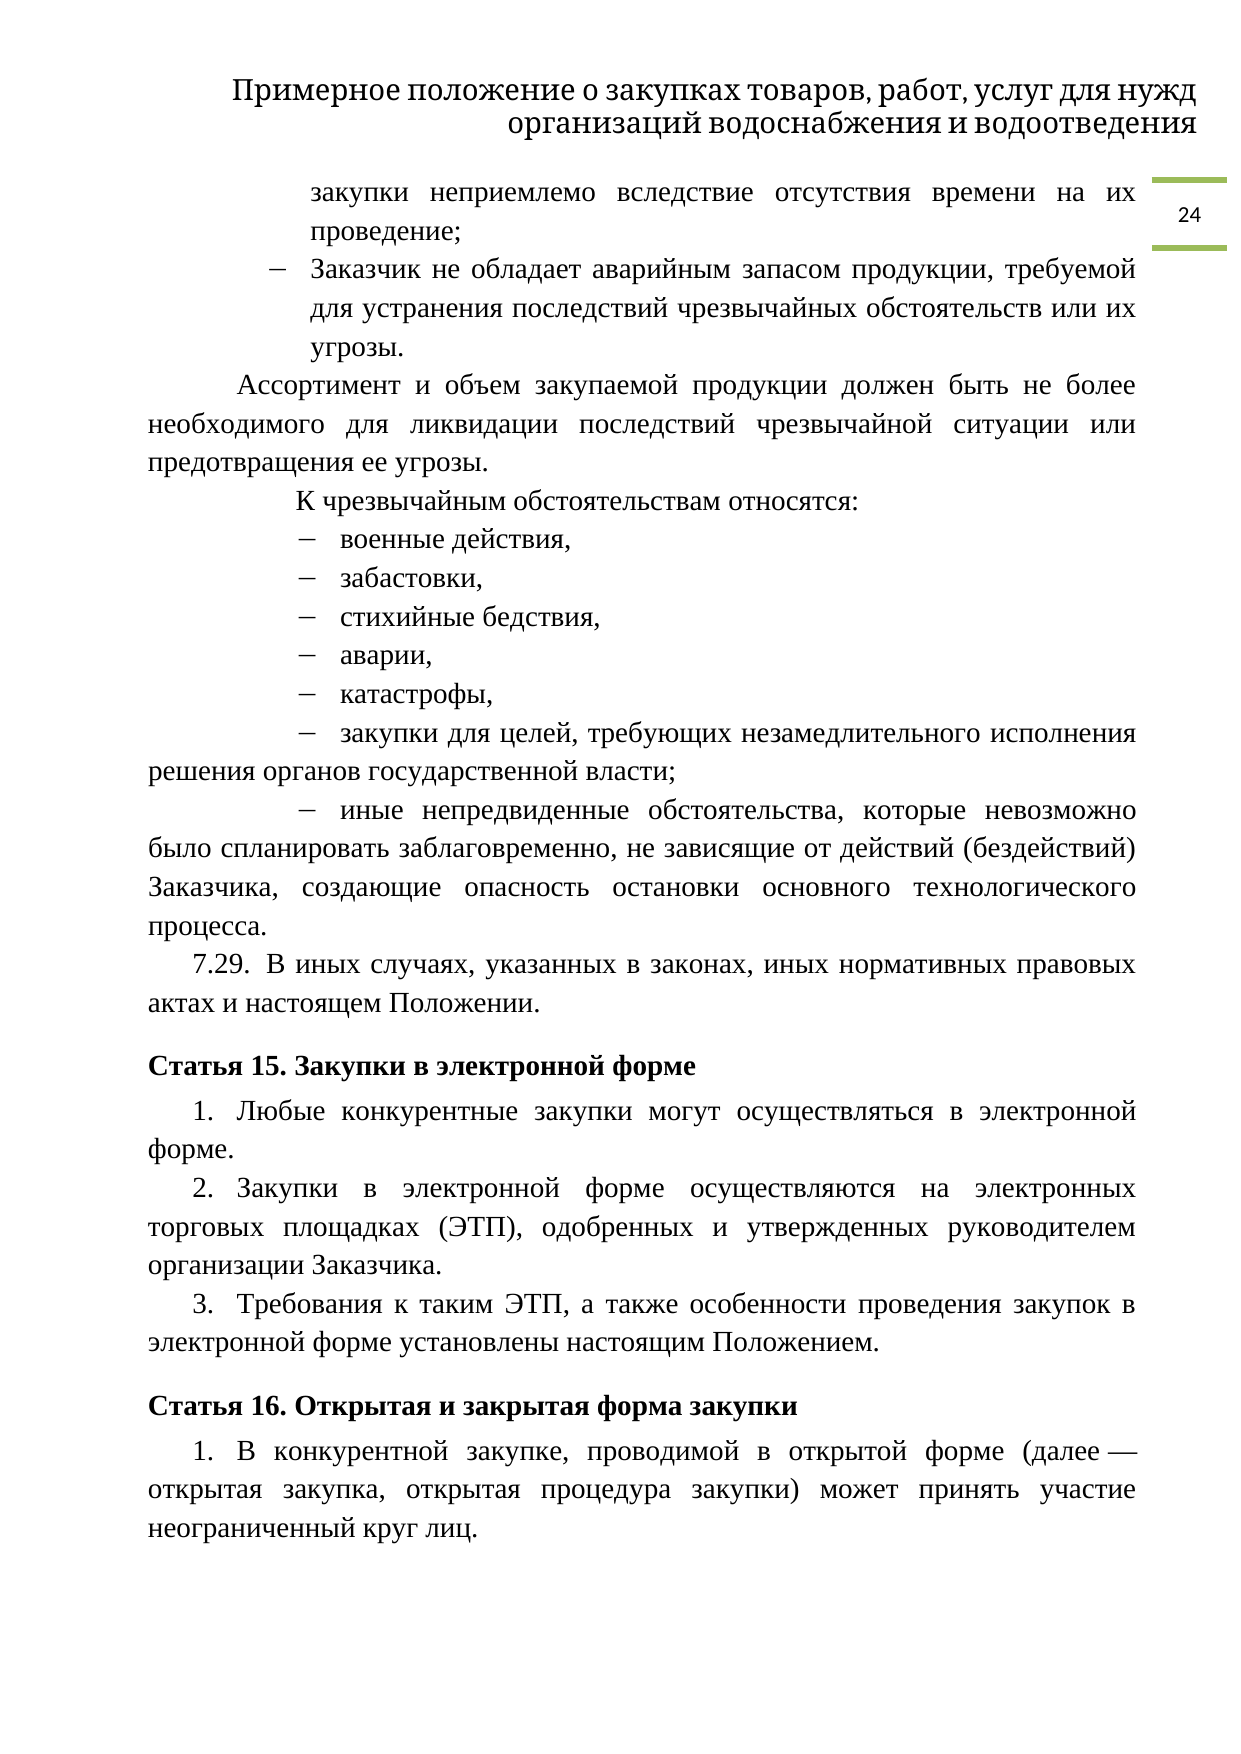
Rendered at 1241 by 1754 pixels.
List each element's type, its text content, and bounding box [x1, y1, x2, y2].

text 7.29. В иных случаях, указанных в законах, иных нормативных правовых актах и настоящем Положении. [148, 946, 1137, 1018]
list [266, 174, 1137, 247]
subtitle Статья 16. Открытая и закрытая форма закупки [148, 1388, 1137, 1421]
subtitle Статья 15. Закупки в электронной форме [148, 1048, 1137, 1082]
list Закупки в электронной форме осуществляются на электронных торговых площадках (ЭТП), одобренных и утвержденных руководителем организации Заказчика. [148, 1170, 1137, 1281]
text К чрезвычайным обстоятельствам относятся: [148, 483, 1137, 516]
list иные непредвиденные обстоятельства, которые невозможно было спланировать заблаговременно, не зависящие от действий (бездействий) Заказчика, создающие опасность остановки основного технологического процесса. [148, 792, 1137, 941]
list закупки для целей, требующих незамедлительного исполнения решения органов государственной власти; [148, 715, 1137, 787]
list военные действия, [148, 521, 1137, 555]
list Заказчик не обладает аварийным запасом продукции, требуемой для устранения последствий чрезвычайных обстоятельств или их угрозы. [266, 252, 1137, 362]
list Любые конкурентные закупки могут осуществляться в электронной форме. [148, 1093, 1137, 1165]
list забастовки, [148, 560, 1137, 594]
list стихийные бедствия, [148, 599, 1137, 632]
list аварии, [148, 637, 1137, 671]
list Требования к таким ЭТП, а также особенности проведения закупок в электронной форме установлены настоящим Положением. [148, 1286, 1137, 1358]
list катастрофы, [148, 676, 1137, 710]
list В конкурентной закупке, проводимой в открытой форме (далее — открытая закупка, открытая процедура закупки) может принять участие неограниченный круг лиц. [148, 1433, 1137, 1543]
text Ассортимент и объем закупаемой продукции должен быть не более необходимого для ликвидации последствий чрезвычайной ситуации или предотвращения ее угрозы. [148, 367, 1137, 478]
